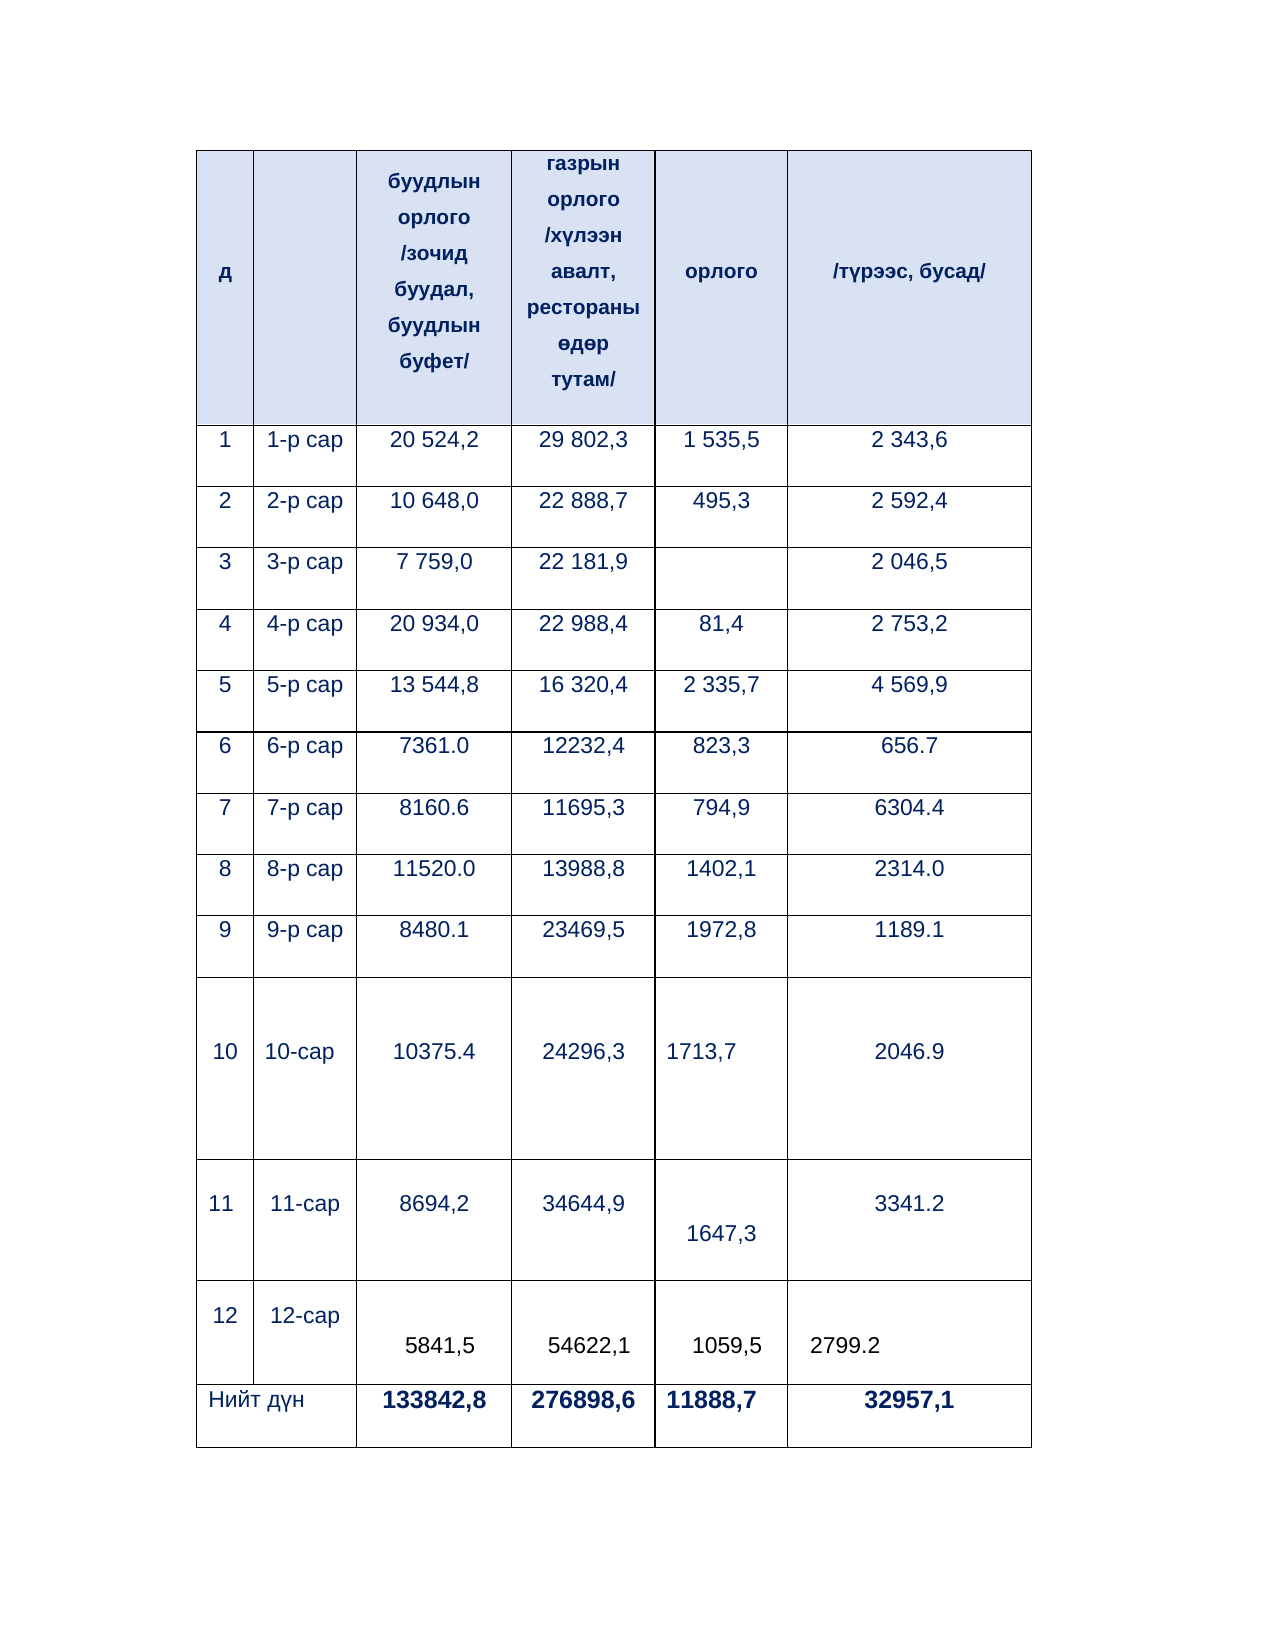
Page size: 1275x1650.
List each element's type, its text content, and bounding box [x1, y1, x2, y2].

table_cell 7 759,0 [357, 548, 511, 609]
table_cell 3-р сар [254, 548, 356, 609]
table_cell Нийт дүн [197, 1385, 356, 1447]
table_cell 495,3 [656, 487, 787, 547]
table_cell 20 524,2 [357, 426, 511, 486]
table_cell 8160.6 [357, 794, 511, 854]
table_cell 11 [197, 1160, 253, 1280]
table_cell 2046.9 [788, 978, 1031, 1159]
table_cell 9 [197, 916, 253, 977]
table_cell 4 [197, 610, 253, 670]
table_cell 1-р сар [254, 426, 356, 486]
table_cell 6304.4 [788, 794, 1031, 854]
table_cell 29 802,3 [512, 426, 654, 486]
table_cell 6-р сар [254, 733, 356, 793]
table_cell 656.7 [788, 733, 1031, 793]
table_cell 20 934,0 [357, 610, 511, 670]
table_cell 2 343,6 [788, 426, 1031, 486]
table_cell 34644,9 [512, 1160, 654, 1280]
table_cell 5 [197, 671, 253, 731]
table_cell 2 592,4 [788, 487, 1031, 547]
table_cell 11888,7 [656, 1385, 787, 1447]
table_cell 24296,3 [512, 978, 654, 1159]
table_cell 2 753,2 [788, 610, 1031, 670]
table_cell 1 [197, 426, 253, 486]
table_cell 10 [197, 978, 253, 1159]
table_cell 1713,7 [656, 978, 787, 1159]
table_cell 3341.2 [788, 1160, 1031, 1280]
table_cell 8-р сар [254, 855, 356, 915]
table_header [788, 151, 1031, 424]
table_cell 4-р сар [254, 610, 356, 670]
table_cell 12 [197, 1281, 253, 1383]
table_cell 10 648,0 [357, 487, 511, 547]
table_cell 5-р сар [254, 671, 356, 731]
table_cell 1647,3 [656, 1160, 787, 1280]
table_cell 32957,1 [788, 1385, 1031, 1447]
table_cell 794,9 [656, 794, 787, 854]
table_cell 4 569,9 [788, 671, 1031, 731]
table_cell 7-р сар [254, 794, 356, 854]
table_cell 1972,8 [656, 916, 787, 977]
table_cell 54622,1 [512, 1281, 654, 1383]
table_cell 2 [197, 487, 253, 547]
table_cell 22 181,9 [512, 548, 654, 609]
table_cell 6 [197, 733, 253, 793]
table_cell 823,3 [656, 733, 787, 793]
table_cell 22 988,4 [512, 610, 654, 670]
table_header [357, 151, 511, 424]
table_cell 8 [197, 855, 253, 915]
table_cell 16 320,4 [512, 671, 654, 731]
table_header Сарууд [254, 151, 356, 424]
table_cell [656, 548, 787, 609]
table_header Баарны орлого [656, 151, 787, 424]
table_cell 1 535,5 [656, 426, 787, 486]
table_cell 11-сар [254, 1160, 356, 1280]
table_cell 3 [197, 548, 253, 609]
table_cell 2-р сар [254, 487, 356, 547]
table_cell 9-р сар [254, 916, 356, 977]
table_cell 23469,5 [512, 916, 654, 977]
table_cell 11695,3 [512, 794, 654, 854]
table_cell 7361.0 [357, 733, 511, 793]
table_cell 8480.1 [357, 916, 511, 977]
table_cell 10-сар [254, 978, 356, 1159]
table_cell 2314.0 [788, 855, 1031, 915]
table_cell 7 [197, 794, 253, 854]
table_cell 81,4 [656, 610, 787, 670]
table_cell 5841,5 [357, 1281, 511, 1383]
table_cell 8694,2 [357, 1160, 511, 1280]
table_cell 133842,8 [357, 1385, 511, 1447]
table_cell 2799.2 [788, 1281, 1031, 1383]
table_cell 10375.4 [357, 978, 511, 1159]
table_cell 2 335,7 [656, 671, 787, 731]
table_cell 13988,8 [512, 855, 654, 915]
table_cell 13 544,8 [357, 671, 511, 731]
table_cell 1402,1 [656, 855, 787, 915]
table_cell 1059,5 [656, 1281, 787, 1383]
table_cell 12-сар [254, 1281, 356, 1383]
table_cell 2 046,5 [788, 548, 1031, 609]
table_cell 11520.0 [357, 855, 511, 915]
table_cell 276898,6 [512, 1385, 654, 1447]
table_cell 22 888,7 [512, 487, 654, 547]
table_header Д/д [197, 151, 253, 424]
table_cell 1189.1 [788, 916, 1031, 977]
table_cell 12232,4 [512, 733, 654, 793]
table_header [512, 151, 654, 424]
